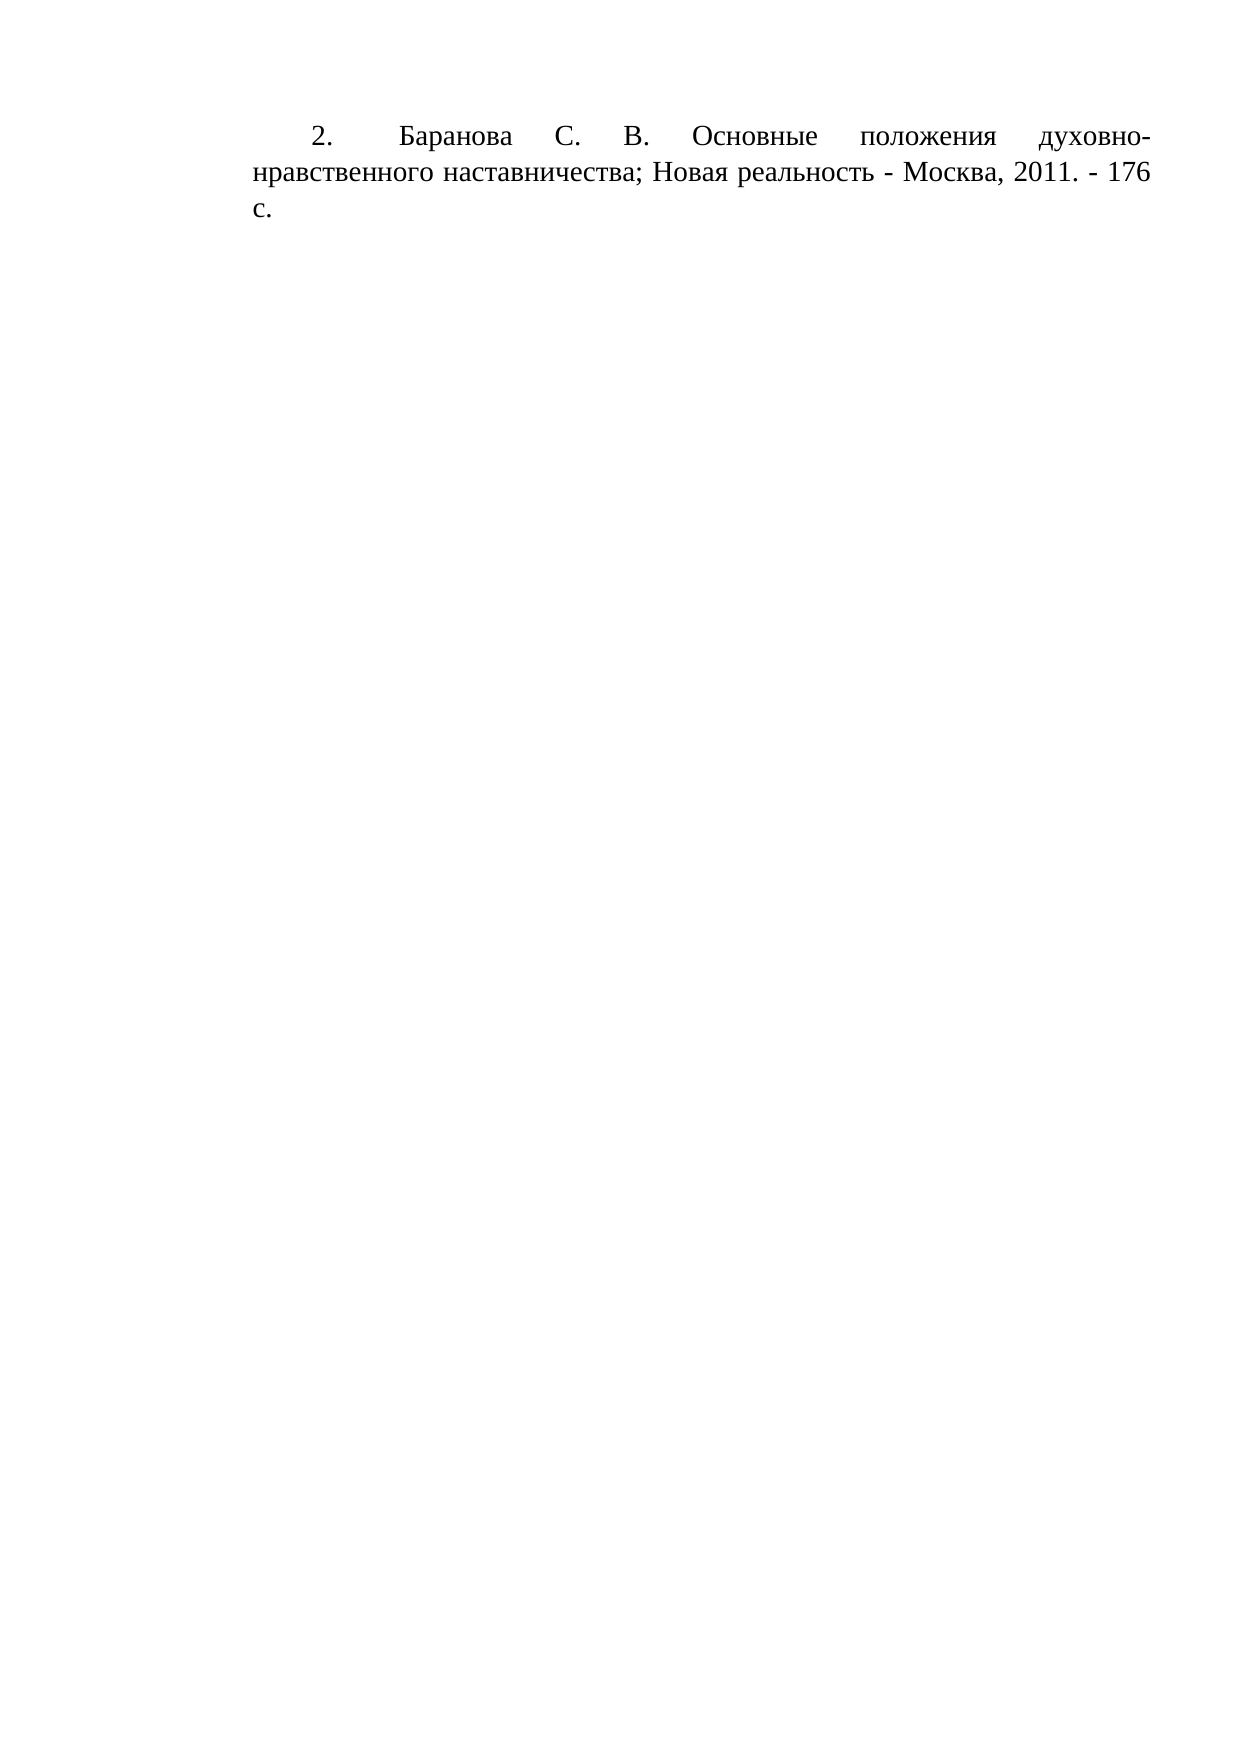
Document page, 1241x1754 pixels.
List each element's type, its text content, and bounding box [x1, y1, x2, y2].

list Баранова С. В. Основные положения духовно-нравственного наставничества; Новая реальность - Москва, 2011. - 176 c. [252, 118, 1152, 224]
